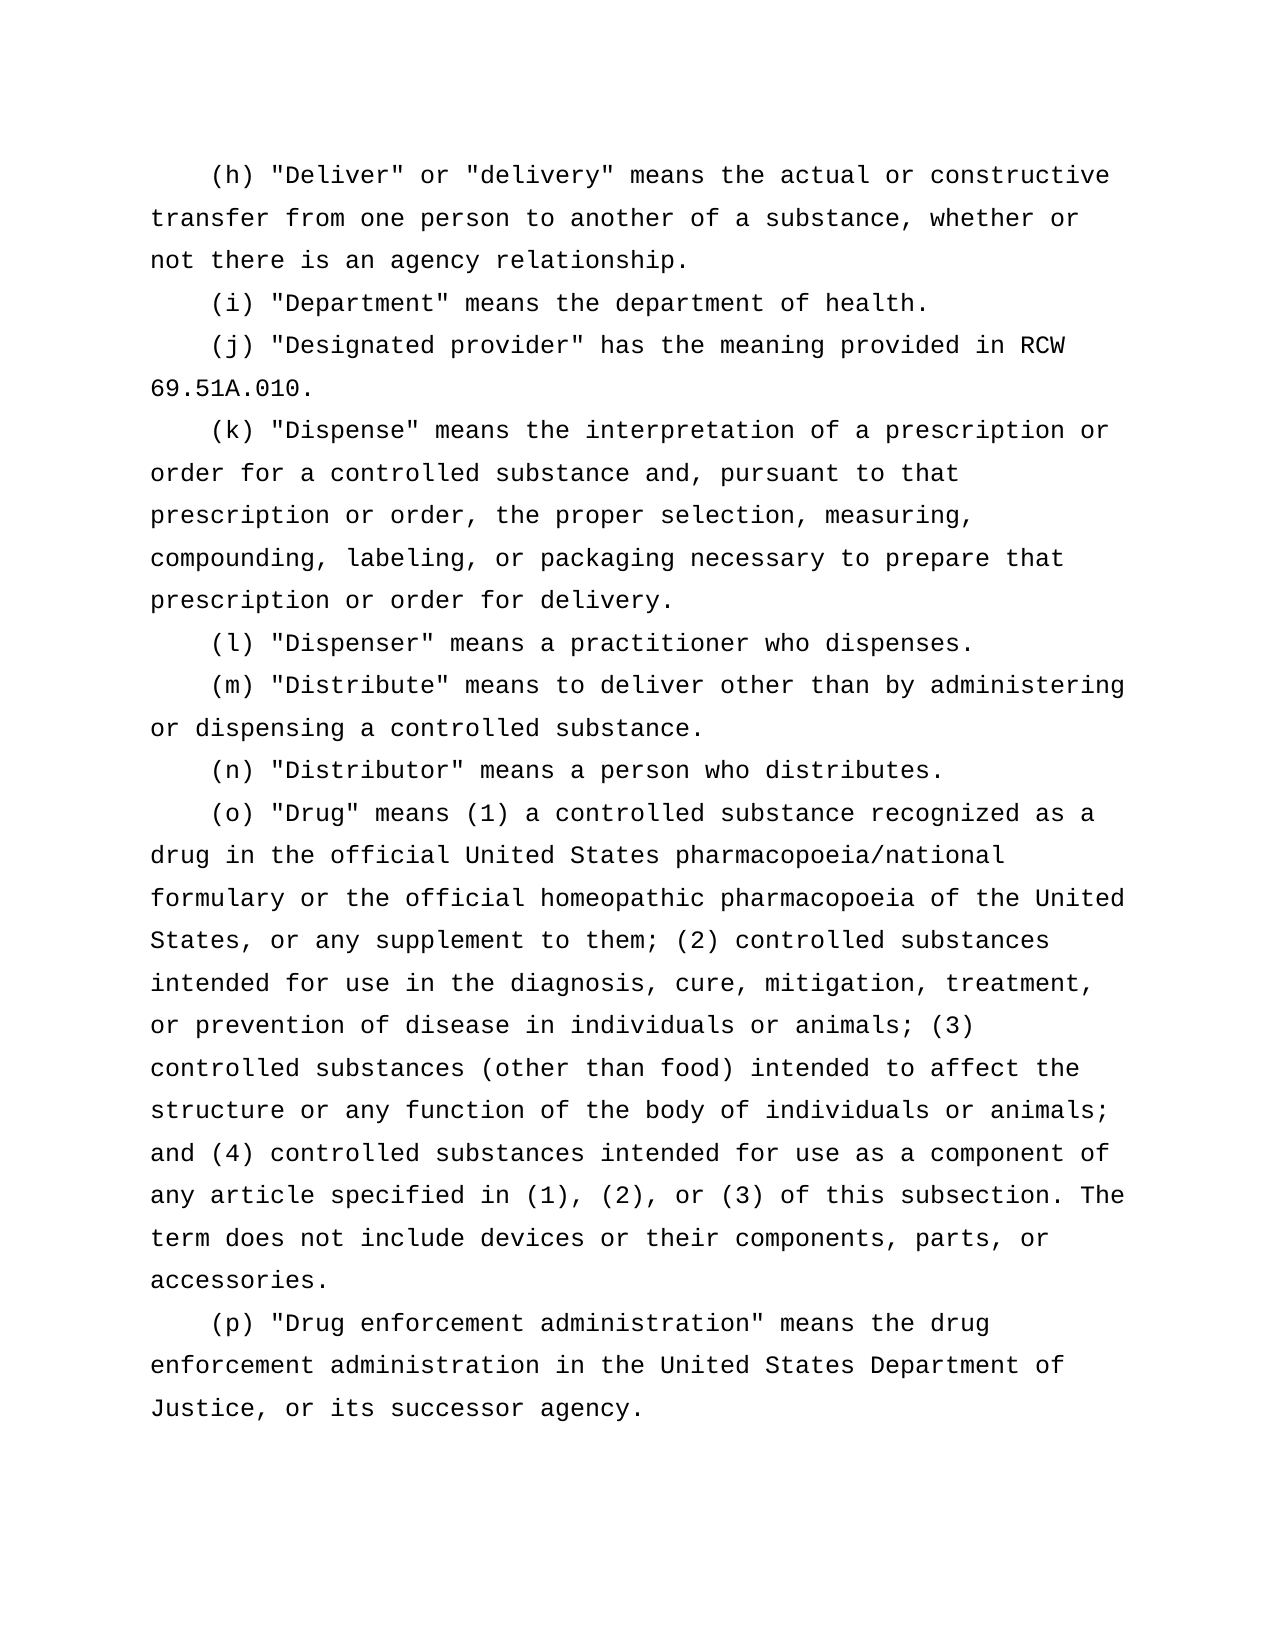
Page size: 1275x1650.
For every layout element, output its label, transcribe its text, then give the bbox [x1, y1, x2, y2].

text (j) "Designated provider" has the meaning provided in RCW 69.51A.010. [150, 320, 1125, 405]
text (p) "Drug enforcement administration" means the drug enforcement administration in the United States Department of Justice, or its successor agency. [150, 1297, 1125, 1425]
text (i) "Department" means the department of health. [150, 277, 1125, 320]
text (h) "Deliver" or "delivery" means the actual or constructive transfer from one person to another of a substance, whether or not there is an agency relationship. [150, 150, 1125, 277]
text (n) "Distributor" means a person who distributes. [150, 745, 1125, 787]
text (l) "Dispenser" means a practitioner who dispenses. [150, 617, 1125, 660]
text (m) "Distribute" means to deliver other than by administering or dispensing a controlled substance. [150, 660, 1125, 745]
text (o) "Drug" means (1) a controlled substance recognized as a drug in the official United States pharmacopoeia/national formulary or the official homeopathic pharmacopoeia of the United States, or any supplement to them; (2) controlled substances intended for use in the diagnosis, cure, mitigation, treatment, or prevention of disease in individuals or animals; (3) controlled substances (other than food) intended to affect the structure or any function of the body of individuals or animals; and (4) controlled substances intended for use as a component of any article specified in (1), (2), or (3) of this subsection. The term does not include devices or their components, parts, or accessories. [150, 787, 1125, 1297]
text (k) "Dispense" means the interpretation of a prescription or order for a controlled substance and, pursuant to that prescription or order, the proper selection, measuring, compounding, labeling, or packaging necessary to prepare that prescription or order for delivery. [150, 405, 1125, 617]
